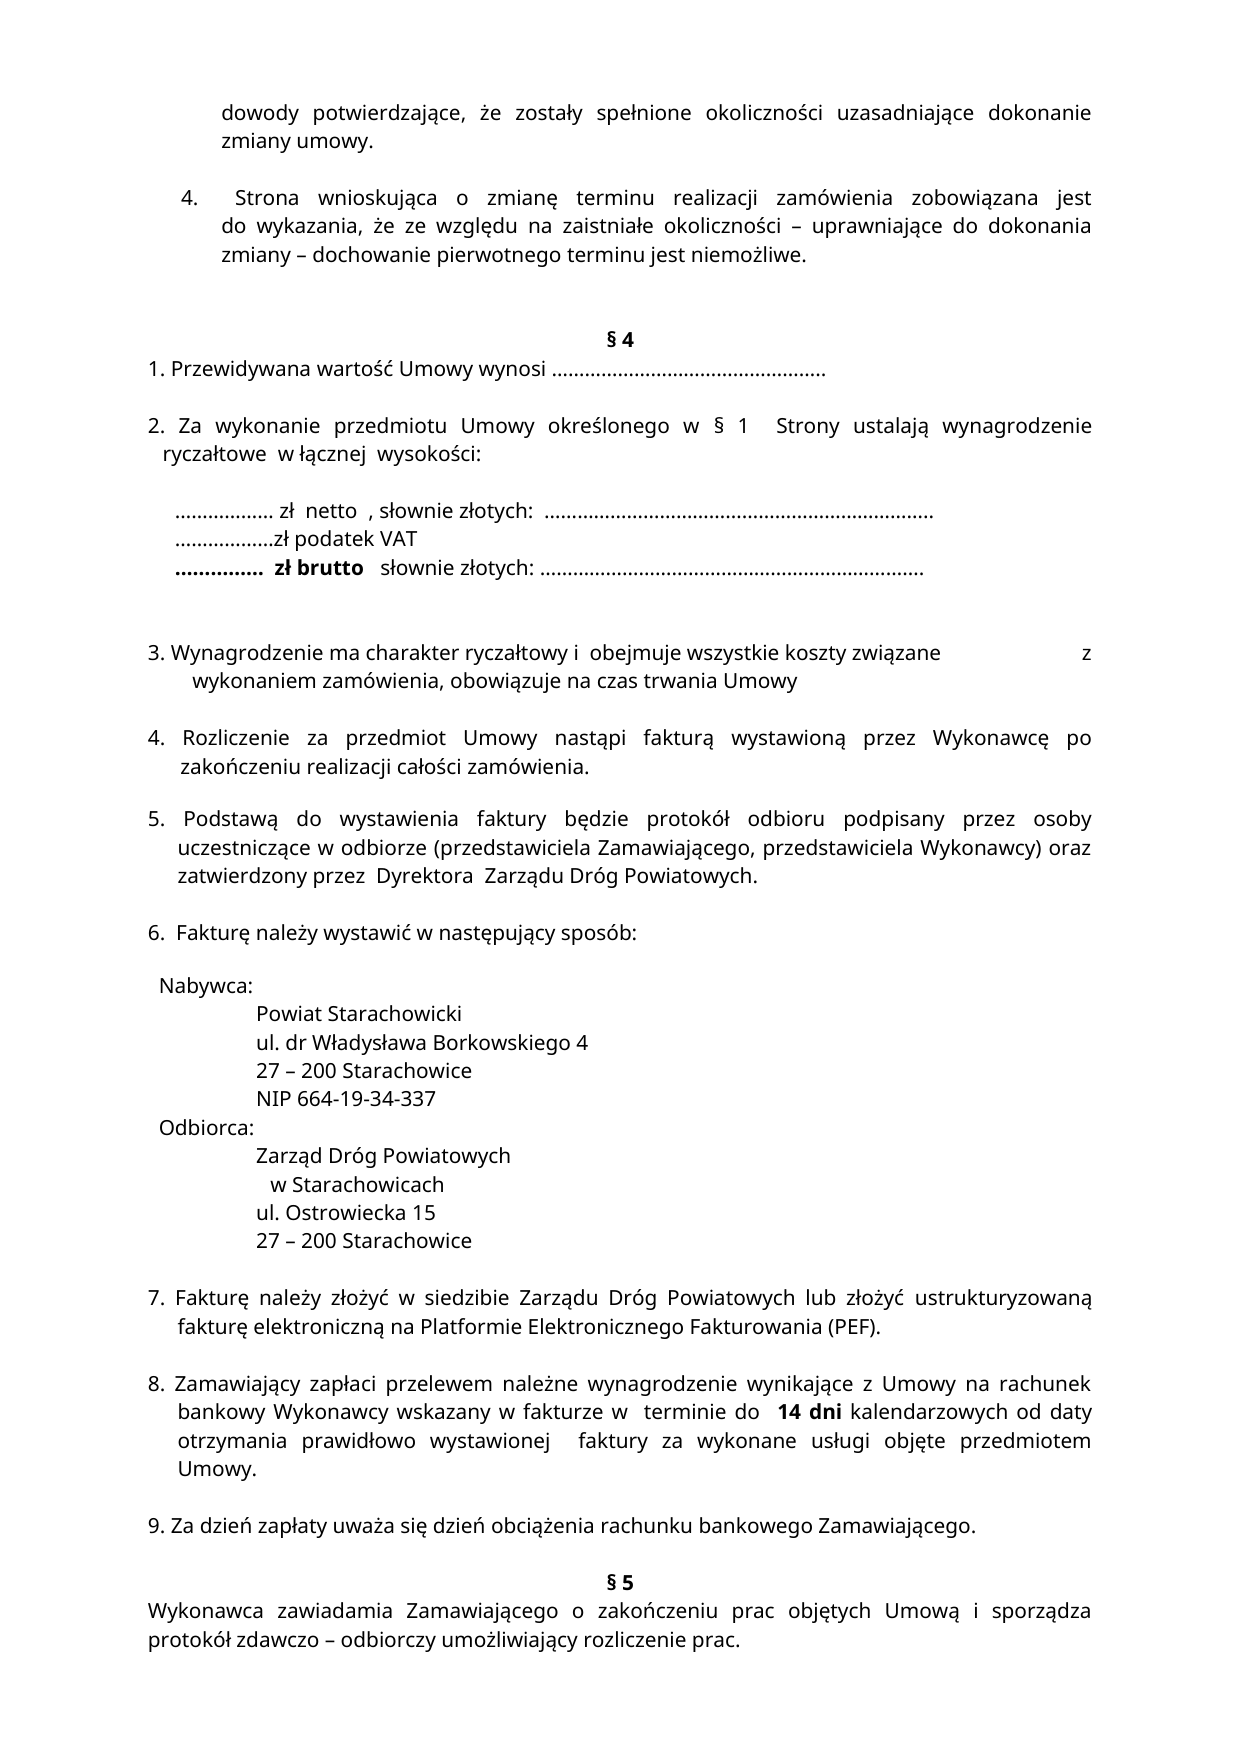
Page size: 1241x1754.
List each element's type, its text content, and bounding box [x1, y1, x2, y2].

text 9. Za dzień zapłaty uważa się dzień obciążenia rachunku bankowego Zamawiającego. [148, 1511, 1092, 1539]
text 4. Rozliczenie za przedmiot Umowy nastąpi fakturą wystawioną przez Wykonawcę po zakończeniu realizacji całości zamówienia. [148, 723, 1092, 780]
text 3. Wynagrodzenie ma charakter ryczałtowy i obejmuje wszystkie koszty związane z wykonaniem zamówienia, obowiązuje na czas trwania Umowy [148, 638, 1092, 695]
text Odbiorca: [148, 1113, 1092, 1141]
text 8. Zamawiający zapłaci przelewem należne wynagrodzenie wynikające z Umowy na rachunek bankowy Wykonawcy wskazany w fakturze w terminie do 14 dni kalendarzowych od daty otrzymania prawidłowo wystawionej faktury za wykonane usługi objęte przedmiotem Umowy. [148, 1369, 1092, 1483]
text 27 – 200 Starachowice [148, 1227, 1092, 1255]
text 7. Fakturę należy złożyć w siedzibie Zarządu Dróg Powiatowych lub złożyć ustrukturyzowaną fakturę elektroniczną na Platformie Elektronicznego Fakturowania (PEF). [148, 1283, 1092, 1340]
text 2. Za wykonanie przedmiotu Umowy określonego w § 1 Strony ustalają wynagrodzenie ryczałtowe w łącznej wysokości: [148, 411, 1092, 468]
text ul. Ostrowiecka 15 [148, 1198, 1092, 1227]
text …………… zł brutto słownie złotych: ……………………………………………………………. [148, 553, 1092, 581]
text ul. dr Władysława Borkowskiego 4 [148, 1028, 1092, 1056]
text 27 – 200 Starachowice [148, 1056, 1092, 1084]
text Wykonawca zawiadamia Zamawiającego o zakończeniu prac objętych Umową i sporządza protokół zdawczo – odbiorczy umożliwiający rozliczenie prac. [148, 1596, 1092, 1653]
text 5. Podstawą do wystawienia faktury będzie protokół odbioru podpisany przez osoby uczestniczące w odbiorze (przedstawiciela Zamawiającego, przedstawiciela Wykonawcy) oraz zatwierdzony przez Dyrektora Zarządu Dróg Powiatowych. [148, 804, 1092, 890]
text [162, 98, 1092, 155]
text § 4 [148, 325, 1092, 354]
text Nabywca: [148, 971, 1092, 999]
text 4. Strona wnioskująca o zmianę terminu realizacji zamówienia zobowiązana jest do wykazania, że ze względu na zaistniałe okoliczności – uprawniające do dokonania zmiany – dochowanie pierwotnego terminu jest niemożliwe. [162, 183, 1092, 268]
text Zarząd Dróg Powiatowych [148, 1141, 1092, 1170]
text ………………zł podatek VAT [148, 524, 1092, 553]
text w Starachowicach [148, 1170, 1092, 1198]
text § 5 [148, 1568, 1092, 1596]
text 6. Fakturę należy wystawić w następujący sposób: [148, 918, 1092, 947]
text 1. Przewidywana wartość Umowy wynosi ………………………………………….. [148, 354, 1092, 382]
text ……………… zł netto , słownie złotych: …………………………………………………………….. [148, 496, 1092, 524]
text Powiat Starachowicki [148, 999, 1092, 1028]
text NIP 664-19-34-337 [148, 1084, 1092, 1113]
